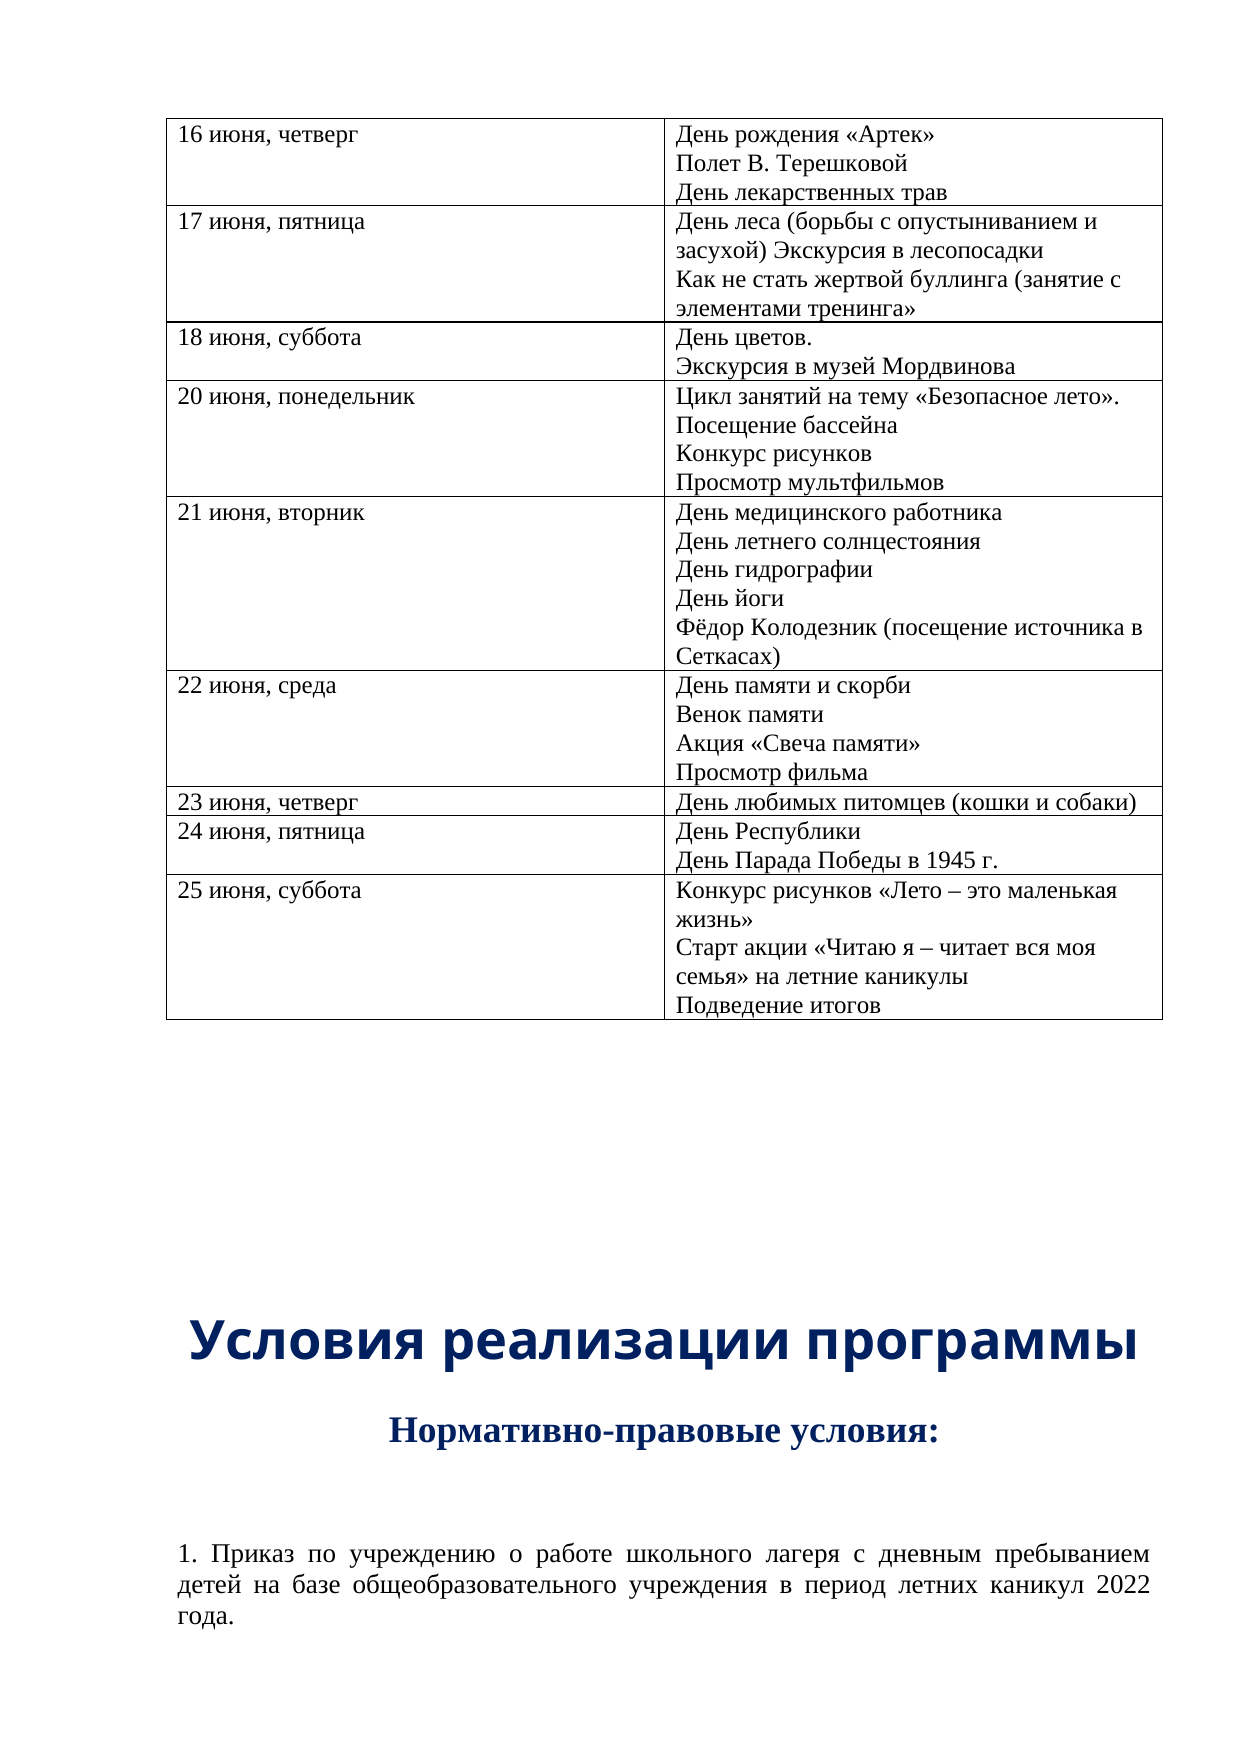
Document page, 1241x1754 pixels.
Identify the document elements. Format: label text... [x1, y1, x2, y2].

table_cell 25 июня, суббота [167, 875, 664, 1019]
table_cell День цветов. Экскурсия в музей Мордвинова [665, 323, 1162, 380]
table_cell День рождения «Артек» Полет В. Терешковой День лекарственных трав [665, 119, 1162, 205]
table_cell 24 июня, пятница [167, 816, 664, 874]
table_cell 16 июня, четверг [167, 119, 664, 205]
text Нормативно-правовые условия: [177, 1407, 1152, 1450]
table_cell Цикл занятий на тему «Безопасное лето». Посещение бассейна Конкурс рисунков Просмотр мультфильмов [665, 381, 1162, 496]
table_cell День любимых питомцев (кошки и собаки) [665, 787, 1162, 815]
table_cell День медицинского работника День летнего солнцестояния День гидрографии День йоги Фёдор Колодезник (посещение источника в Сеткасах) [665, 497, 1162, 669]
table_cell 23 июня, четверг [167, 787, 664, 815]
text 1. Приказ по учреждению о работе школьного лагеря с дневным пребыванием детей на базе общеобразовательного учреждения в период летних каникул 2022 года. [177, 1537, 1152, 1630]
table_cell День Республики День Парада Победы в 1945 г. [665, 816, 1162, 874]
table_cell День памяти и скорби Венок памяти Акция «Свеча памяти» Просмотр фильма [665, 671, 1162, 786]
table_cell 17 июня, пятница [167, 206, 664, 321]
table_cell День леса (борьбы с опустыниванием и засухой) Экскурсия в лесопосадки Как не стать жертвой буллинга (занятие с элементами тренинга» [665, 206, 1162, 321]
text Условия реализации программы [177, 1301, 1152, 1375]
table_cell 18 июня, суббота [167, 323, 664, 380]
table_cell Конкурс рисунков «Лето – это маленькая жизнь» Старт акции «Читаю я – читает вся моя семья» на летние каникулы Подведение итогов [665, 875, 1162, 1019]
table_cell 22 июня, среда [167, 671, 664, 786]
table_cell 20 июня, понедельник [167, 381, 664, 496]
table_cell 21 июня, вторник [167, 497, 664, 669]
